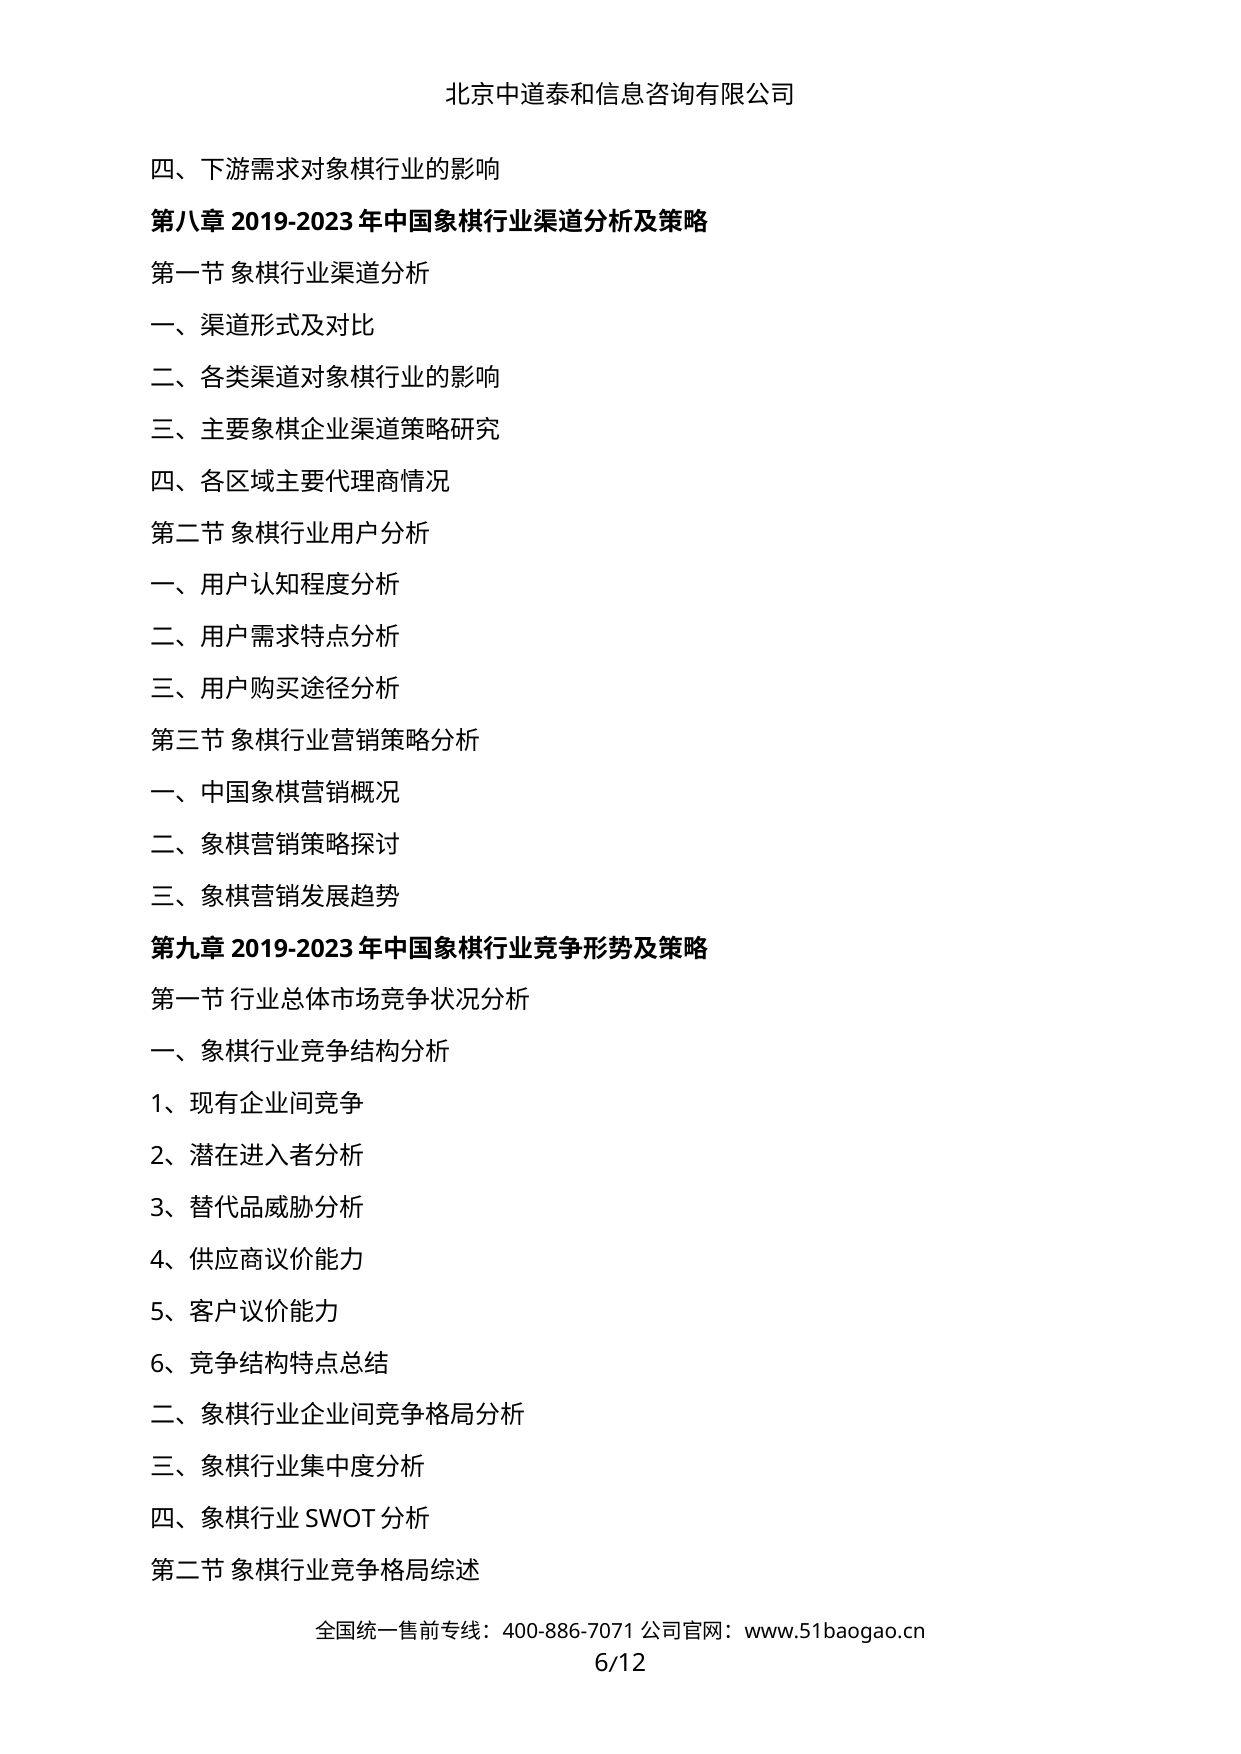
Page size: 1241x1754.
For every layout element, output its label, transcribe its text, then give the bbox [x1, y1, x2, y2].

text 三、用户购买途径分析 [150, 669, 1090, 705]
text 一、渠道形式及对比 [150, 306, 1090, 342]
text 三、象棋行业集中度分析 [150, 1447, 1090, 1483]
text 第三节 象棋行业营销策略分析 [150, 721, 1090, 757]
text 1、现有企业间竞争 [150, 1084, 1090, 1120]
text 二、象棋营销策略探讨 [150, 824, 1090, 861]
text 四、象棋行业SWOT分析 [150, 1499, 1090, 1535]
text 三、主要象棋企业渠道策略研究 [150, 409, 1090, 446]
text 第一节 象棋行业渠道分析 [150, 254, 1090, 290]
text 第八章 2019-2023年中国象棋行业渠道分析及策略 [150, 202, 1090, 238]
text 第一节 行业总体市场竞争状况分析 [150, 980, 1090, 1016]
text 三、象棋营销发展趋势 [150, 876, 1090, 912]
text 4、供应商议价能力 [150, 1239, 1090, 1276]
text 四、下游需求对象棋行业的影响 [150, 150, 1090, 186]
text 6、竞争结构特点总结 [150, 1343, 1090, 1379]
text 5、客户议价能力 [150, 1291, 1090, 1327]
text 3、替代品威胁分析 [150, 1187, 1090, 1224]
text 一、用户认知程度分析 [150, 565, 1090, 601]
text 二、象棋行业企业间竞争格局分析 [150, 1395, 1090, 1431]
text 一、中国象棋营销概况 [150, 772, 1090, 809]
text 第二节 象棋行业竞争格局综述 [150, 1551, 1090, 1587]
text 第二节 象棋行业用户分析 [150, 513, 1090, 549]
text 二、各类渠道对象棋行业的影响 [150, 357, 1090, 394]
text 二、用户需求特点分析 [150, 617, 1090, 653]
text 第九章 2019-2023年中国象棋行业竞争形势及策略 [150, 928, 1090, 964]
text 一、象棋行业竞争结构分析 [150, 1032, 1090, 1068]
text 四、各区域主要代理商情况 [150, 461, 1090, 497]
text 2、潜在进入者分析 [150, 1136, 1090, 1172]
